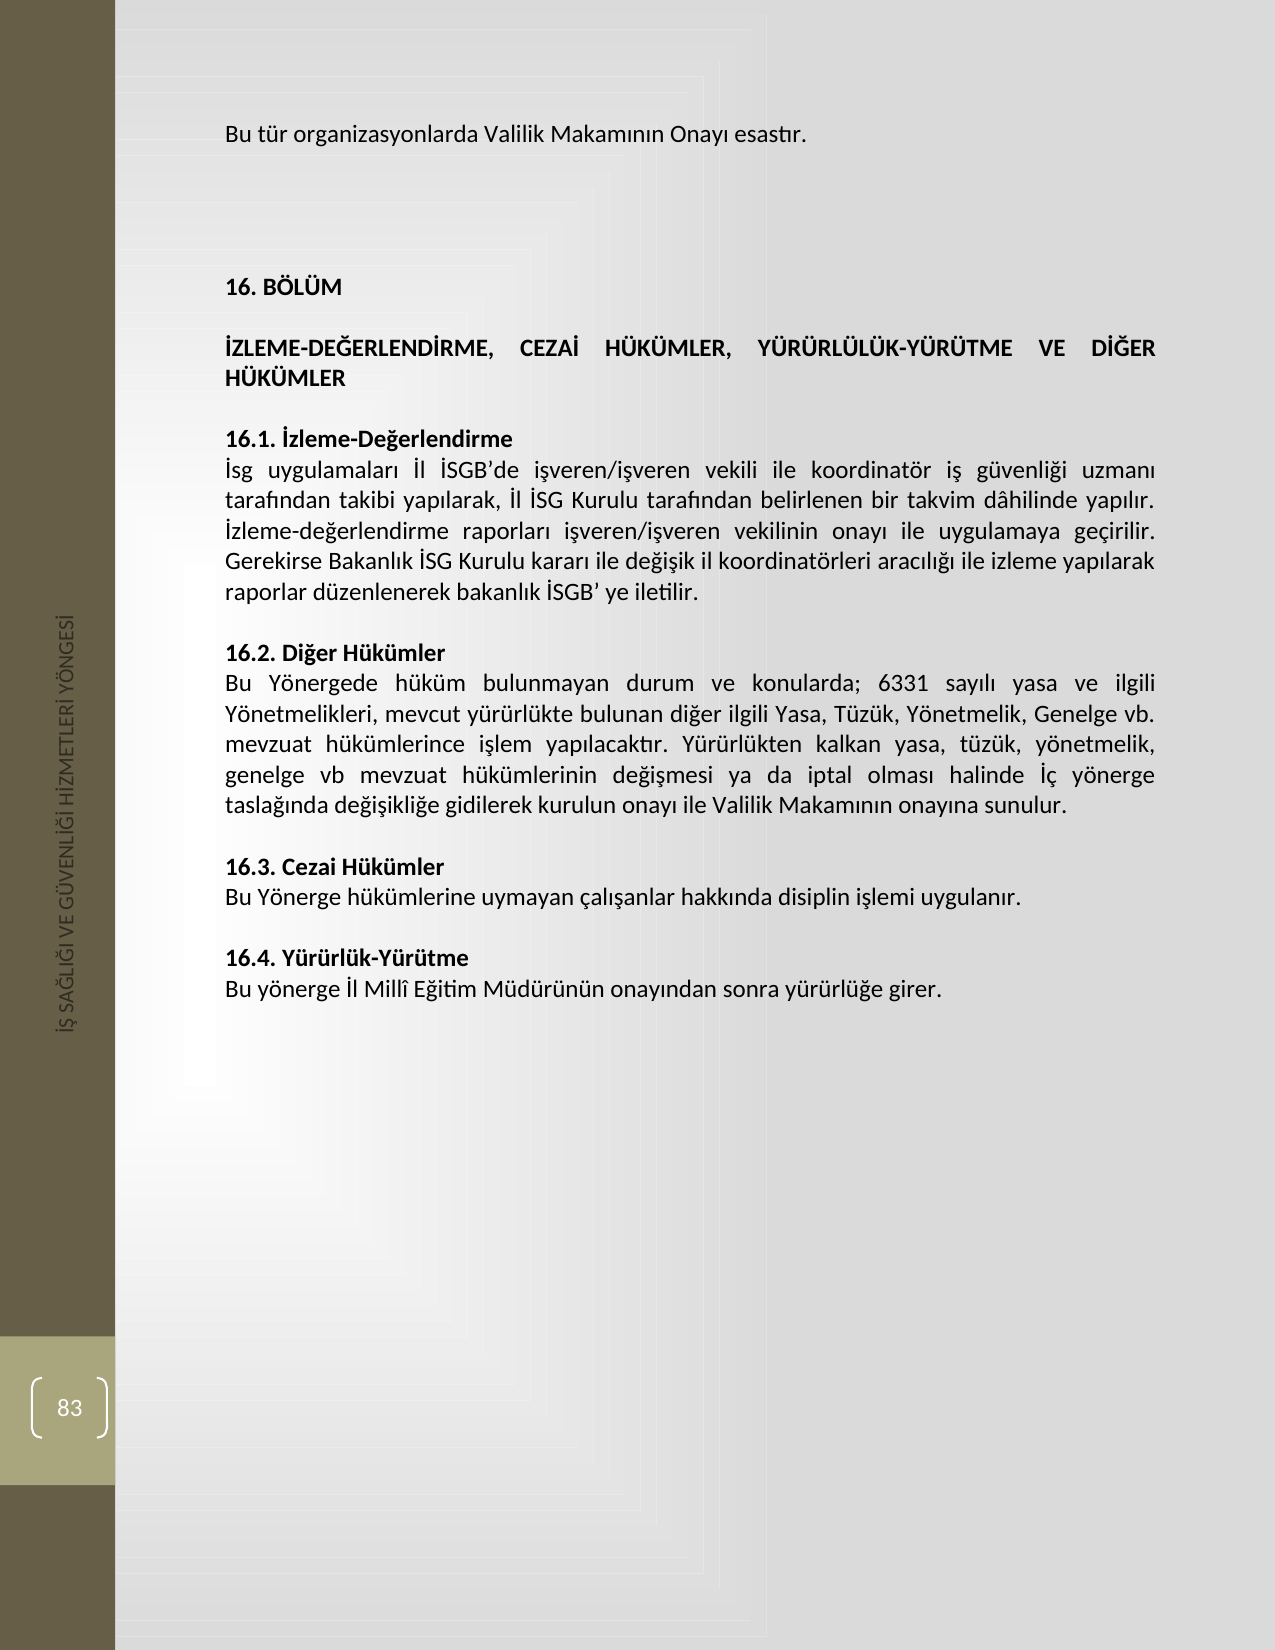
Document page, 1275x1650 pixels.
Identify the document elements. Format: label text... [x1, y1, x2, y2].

text Bu Yönerge hükümlerine uymayan çalışanlar hakkında disiplin işlemi uygulanır. [225, 881, 1157, 912]
text Bu Yönergede hüküm bulunmayan durum ve konularda; 6331 sayılı yasa ve ilgili Yönetmelikleri, mevcut yürürlükte bulunan diğer ilgili Yasa, Tüzük, Yönetmelik, Genelge vb. mevzuat hükümlerince işlem yapılacaktır. Yürürlükten kalkan yasa, tüzük, yönetmelik, genelge vb mevzuat hükümlerinin değişmesi ya da iptal olması halinde İç yönerge taslağında değişikliğe gidilerek kurulun onayı ile Valilik Makamının onayına sunulur. [225, 667, 1157, 820]
text 16.4. Yürürlük-Yürütme [225, 942, 1157, 973]
text İZLEME-DEĞERLENDİRME, CEZAİ HÜKÜMLER, YÜRÜRLÜLÜK-YÜRÜTME VE DİĞER HÜKÜMLER [225, 332, 1157, 393]
text Bu yönerge İl Millî Eğitim Müdürünün onayından sonra yürürlüğe girer. [225, 973, 1157, 1003]
text 16. BÖLÜM [225, 271, 1157, 301]
text 16.1. İzleme-Değerlendirme [225, 423, 1157, 454]
text 16.3. Cezai Hükümler [225, 851, 1157, 881]
text 16.2. Diğer Hükümler [225, 637, 1157, 667]
text Bu tür organizasyonlarda Valilik Makamının Onayı esastır. [225, 118, 1157, 149]
text İsg uygulamaları İl İSGB’de işveren/işveren vekili ile koordinatör iş güvenliği uzmanı tarafından takibi yapılarak, İl İSG Kurulu tarafından belirlenen bir takvim dâhilinde yapılır. İzleme-değerlendirme raporları işveren/işveren vekilinin onayı ile uygulamaya geçirilir. Gerekirse Bakanlık İSG Kurulu kararı ile değişik il koordinatörleri aracılığı ile izleme yapılarak raporlar düzenlenerek bakanlık İSGB’ ye iletilir. [225, 454, 1157, 606]
